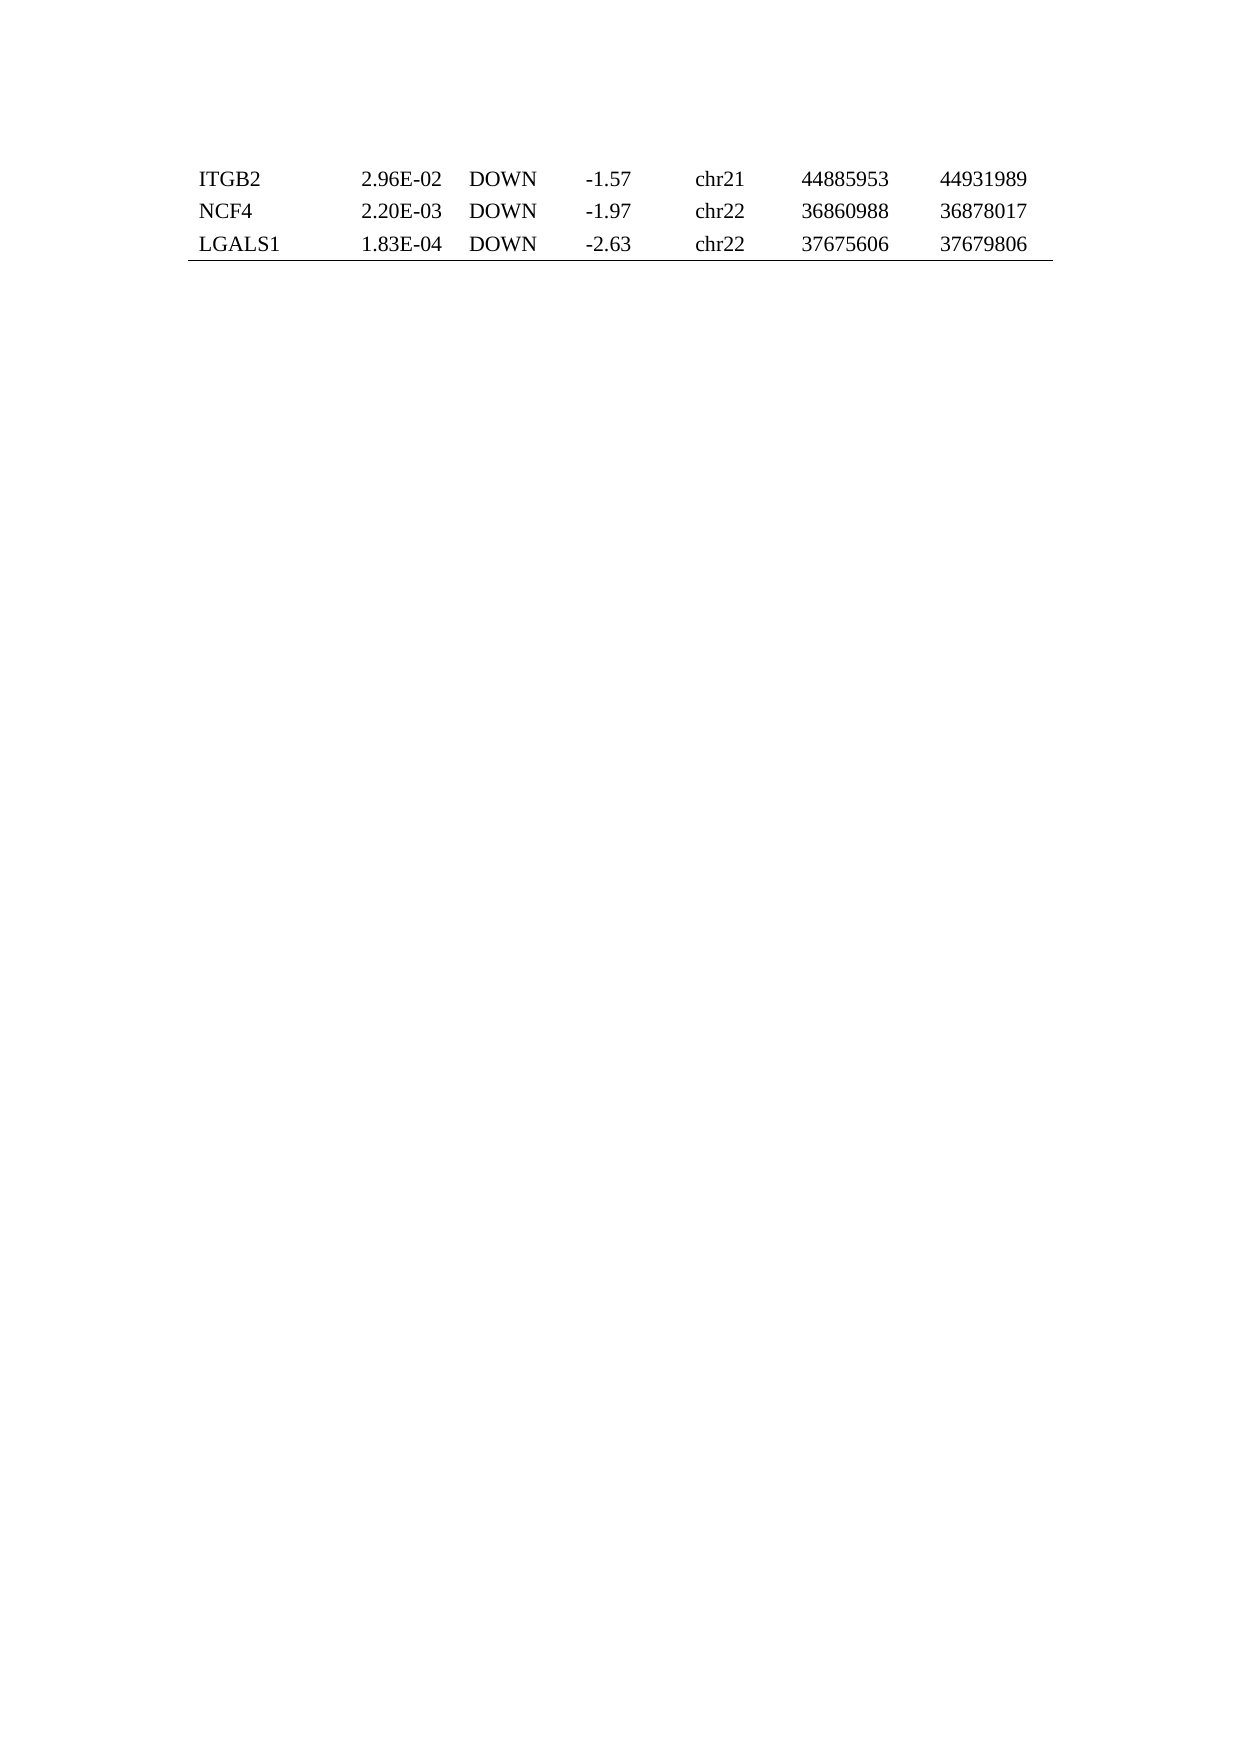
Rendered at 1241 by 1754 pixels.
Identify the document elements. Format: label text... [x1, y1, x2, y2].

table_cell -1.97 [553, 195, 664, 227]
table_cell 36860988 [776, 195, 914, 227]
table_cell DOWN [453, 227, 552, 259]
table_cell ITGB2 [188, 162, 350, 194]
table_cell 37679806 [914, 227, 1053, 259]
table_cell LGALS1 [188, 227, 350, 259]
table_cell 44885953 [776, 162, 914, 194]
table_cell 2.96E-02 [350, 162, 453, 194]
table_cell -2.63 [553, 227, 664, 259]
table_cell chr22 [664, 195, 776, 227]
table_cell 44931989 [914, 162, 1053, 194]
table_cell DOWN [453, 195, 552, 227]
table_cell NCF4 [188, 195, 350, 227]
table_cell 37675606 [776, 227, 914, 259]
table_cell chr22 [664, 227, 776, 259]
table_cell 36878017 [914, 195, 1053, 227]
table_cell chr21 [664, 162, 776, 194]
table_cell DOWN [453, 162, 552, 194]
table_cell 2.20E-03 [350, 195, 453, 227]
table_cell 1.83E-04 [350, 227, 453, 259]
table_cell -1.57 [553, 162, 664, 194]
